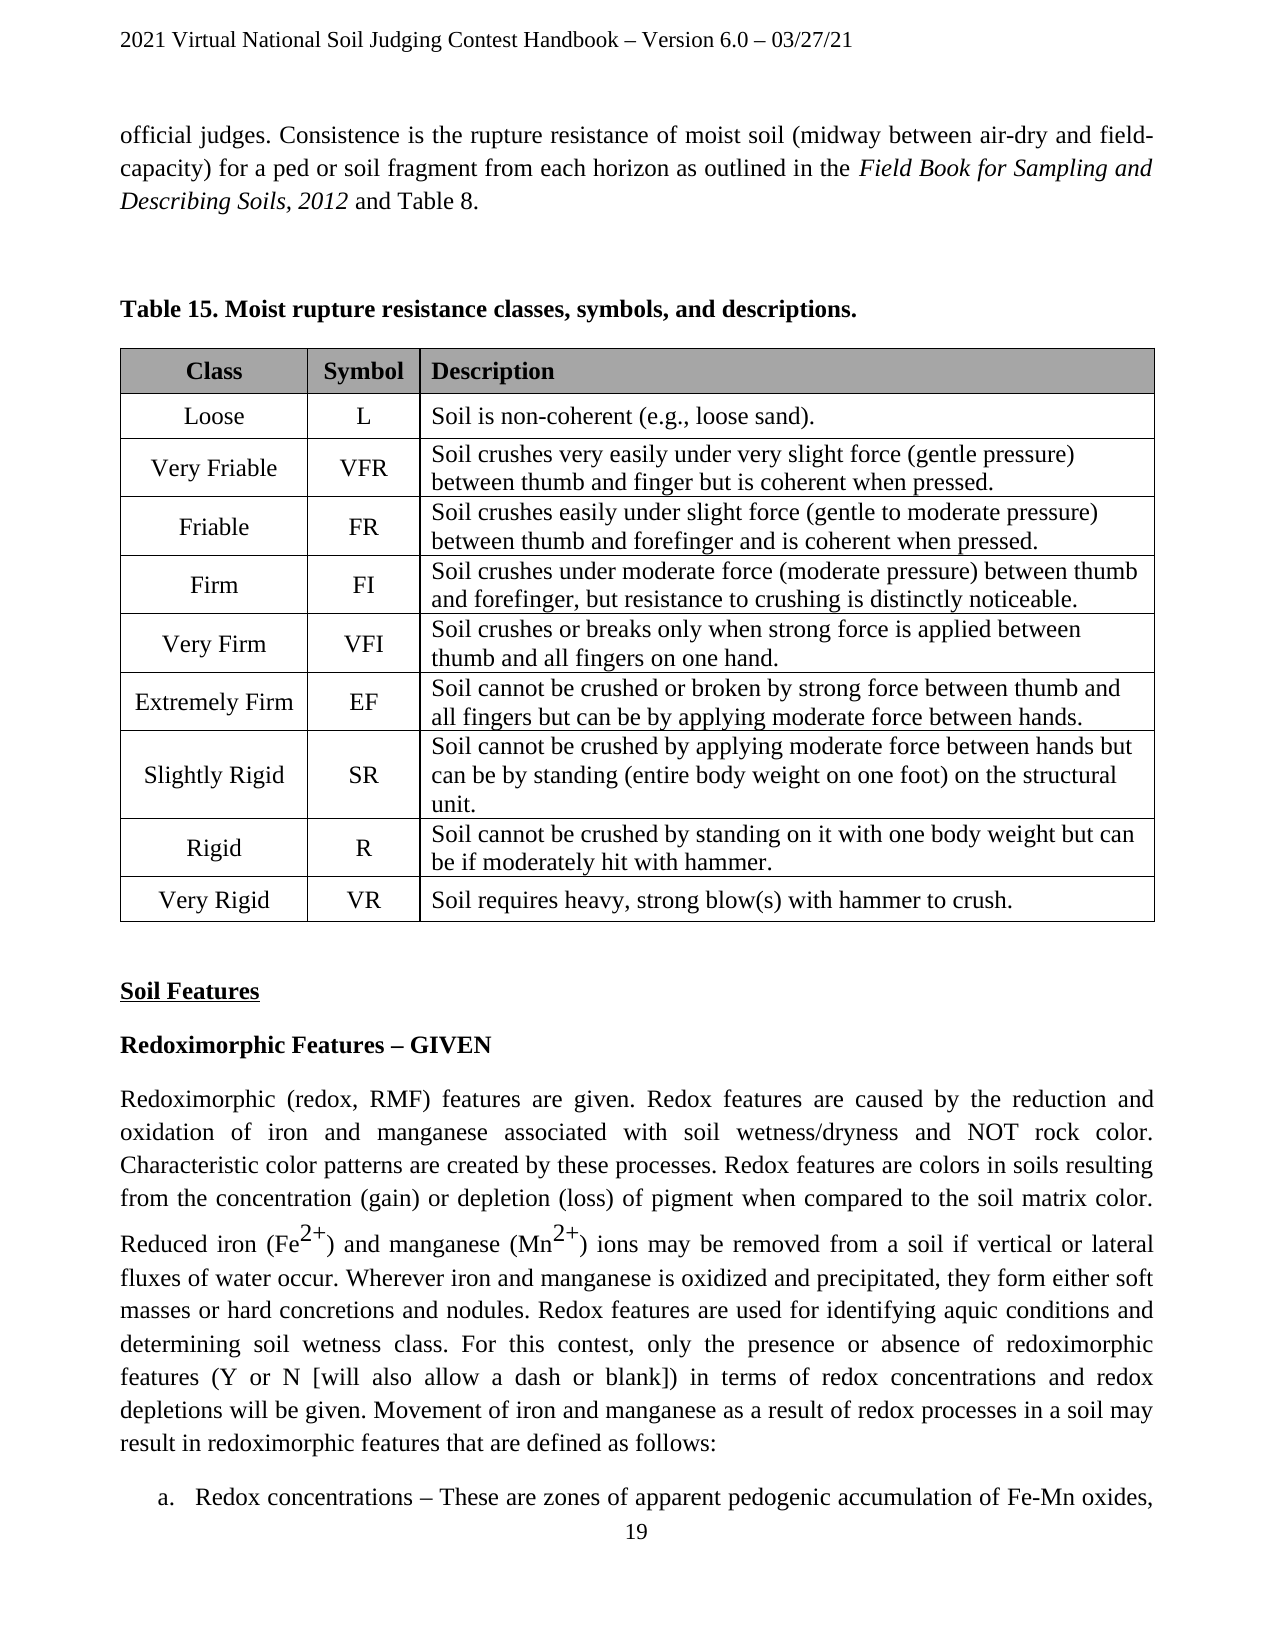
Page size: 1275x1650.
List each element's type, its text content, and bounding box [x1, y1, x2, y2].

table_cell Soil crushes under moderate force (moderate pressure) between thumb and forefinger, but resistance to crushing is distinctly noticeable. [421, 556, 1154, 613]
text Redoximorphic (redox, RMF) features are given. Redox features are caused by the reduction and oxidation of iron and manganese associated with soil wetness/dryness and NOT rock color. Characteristic color patterns are created by these processes. Redox features are colors in soils resulting from the concentration (gain) or depletion (loss) of pigment when compared to the soil matrix color. Reduced iron (Fe2+) and manganese (Mn2+) ions may be removed from a soil if vertical or lateral fluxes of water occur. Wherever iron and manganese is oxidized and precipitated, they form either soft masses or hard concretions and nodules. Redox features are used for identifying aquic conditions and determining soil wetness class. For this contest, only the presence or absence of redoximorphic features (Y or N [will also allow a dash or blank]) in terms of redox concentrations and redox depletions will be given. Movement of iron and manganese as a result of redox processes in a soil may result in redoximorphic features that are defined as follows: [120, 1084, 1155, 1456]
table_cell Friable [121, 497, 307, 555]
table_header Class [121, 349, 307, 393]
table_cell Very Friable [121, 439, 307, 496]
table_cell Soil crushes easily under slight force (gentle to moderate pressure) between thumb and forefinger and is coherent when pressed. [421, 497, 1154, 555]
table_cell Soil cannot be crushed by standing on it with one body weight but can be if moderately hit with hammer. [421, 819, 1154, 876]
table_cell Very Firm [121, 614, 307, 672]
text Table 15. Moist rupture resistance classes, symbols, and descriptions. [120, 294, 1155, 322]
table_cell Soil is non-coherent (e.g., loose sand). [421, 394, 1154, 438]
table_cell Soil cannot be crushed by applying moderate force between hands but can be by standing (entire body weight on one foot) on the structural unit. [421, 731, 1154, 818]
table_cell Soil crushes or breaks only when strong force is applied between thumb and all fingers on one hand. [421, 614, 1154, 672]
table_cell Soil requires heavy, strong blow(s) with hammer to crush. [421, 877, 1154, 921]
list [157, 1482, 1155, 1510]
table_cell VFI [308, 614, 419, 672]
table_cell Soil crushes very easily under very slight force (gentle pressure) between thumb and finger but is coherent when pressed. [421, 439, 1154, 496]
table_cell Rigid [121, 819, 307, 876]
table_cell Slightly Rigid [121, 731, 307, 818]
table_header Description [421, 349, 1154, 393]
text Redoximorphic Features – GIVEN [120, 1030, 1155, 1059]
table_cell VR [308, 877, 419, 921]
table_cell SR [308, 731, 419, 818]
table_cell EF [308, 673, 419, 730]
table_cell Very Rigid [121, 877, 307, 921]
text Soil Features [120, 976, 1155, 1005]
table_cell FI [308, 556, 419, 613]
table_cell L [308, 394, 419, 438]
table_cell Firm [121, 556, 307, 613]
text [120, 120, 1155, 215]
table_cell VFR [308, 439, 419, 496]
table_cell R [308, 819, 419, 876]
table_cell FR [308, 497, 419, 555]
table_header Symbol [308, 349, 419, 393]
table_cell Extremely Firm [121, 673, 307, 730]
table_cell Loose [121, 394, 307, 438]
table_cell Soil cannot be crushed or broken by strong force between thumb and all fingers but can be by applying moderate force between hands. [421, 673, 1154, 730]
